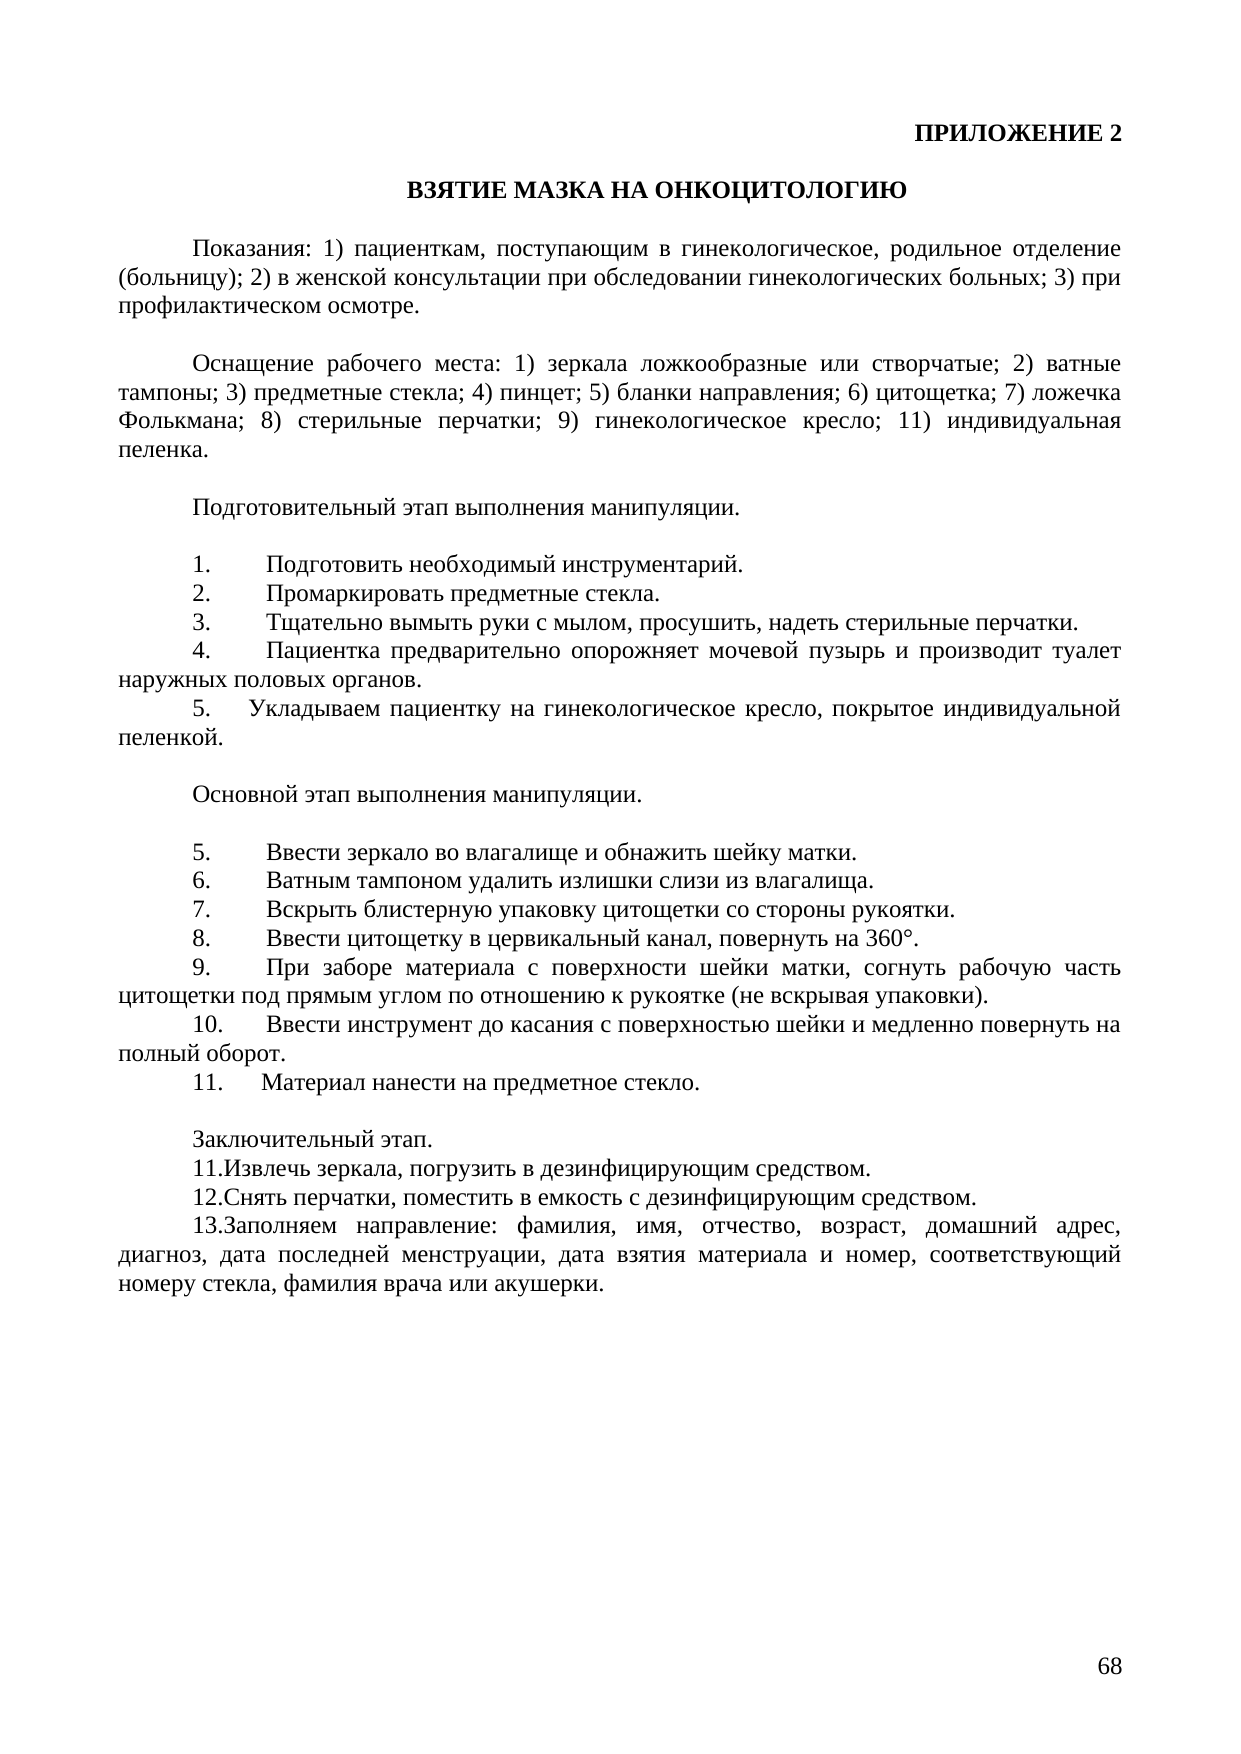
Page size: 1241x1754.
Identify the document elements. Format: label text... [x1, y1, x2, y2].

text 4. Пациентка предварительно опорожняет мочевой пузырь и производит туалет наружных половых органов. [118, 636, 1122, 693]
text Заключительный этап. [118, 1124, 1122, 1153]
text 13.Заполняем направление: фамилия, имя, отчество, возраст, домашний адрес, диагноз, дата последней менструации, дата взятия материала и номер, соответствующий номеру стекла, фамилия врача или акушерки. [118, 1211, 1122, 1297]
subtitle ПРИЛОЖЕНИЕ 2 [118, 118, 1122, 147]
text 5. Ввести зеркало во влагалище и обнажить шейку матки. [118, 837, 1122, 866]
text 12.Снять перчатки, поместить в емкость с дезинфицирующим средством. [118, 1182, 1122, 1211]
text 7. Вскрыть блистерную упаковку цитощетки со стороны рукоятки. [118, 894, 1122, 923]
text 2. Промаркировать предметные стекла. [118, 578, 1122, 607]
text 8. Ввести цитощетку в цервикальный канал, повернуть на 360°. [118, 923, 1122, 952]
text 1. Подготовить необходимый инструментарий. [118, 549, 1122, 578]
text Подготовительный этап выполнения манипуляции. [118, 492, 1122, 521]
text Показания: 1) пациенткам, поступающим в гинекологическое, родильное отделение (больницу); 2) в женской консультации при обследовании гинекологических больных; 3) при профилактическом осмотре. [118, 233, 1122, 319]
text 5. Укладываем пациентку на гинекологическое кресло, покрытое индивидуальной пеленкой. [118, 693, 1122, 751]
text Основной этап выполнения манипуляции. [118, 779, 1122, 808]
text 10. Ввести инструмент до касания с поверхностью шейки и медленно повернуть на полный оборот. [118, 1009, 1122, 1067]
text 9. При заборе материала с поверхности шейки матки, согнуть рабочую часть цитощетки под прямым углом по отношению к рукоятке (не вскрывая упаковки). [118, 952, 1122, 1009]
text 3. Тщательно вымыть руки с мылом, просушить, надеть стерильные перчатки. [118, 607, 1122, 636]
text Оснащение рабочего места: 1) зеркала ложкообразные или створчатые; 2) ватные тампоны; 3) предметные стекла; 4) пинцет; 5) бланки направления; 6) цитощетка; 7) ложечка Фолькмана; 8) стерильные перчатки; 9) гинекологическое кресло; 11) индивидуальная пеленка. [118, 348, 1122, 463]
text 11.Извлечь зеркала, погрузить в дезинфицирующим средством. [118, 1153, 1122, 1182]
text 11. Материал нанести на предметное стекло. [118, 1067, 1122, 1096]
text ВЗЯТИЕ МАЗКА НА ОНКОЦИТОЛОГИЮ [118, 176, 1122, 204]
text 6. Ватным тампоном удалить излишки слизи из влагалища. [118, 866, 1122, 894]
